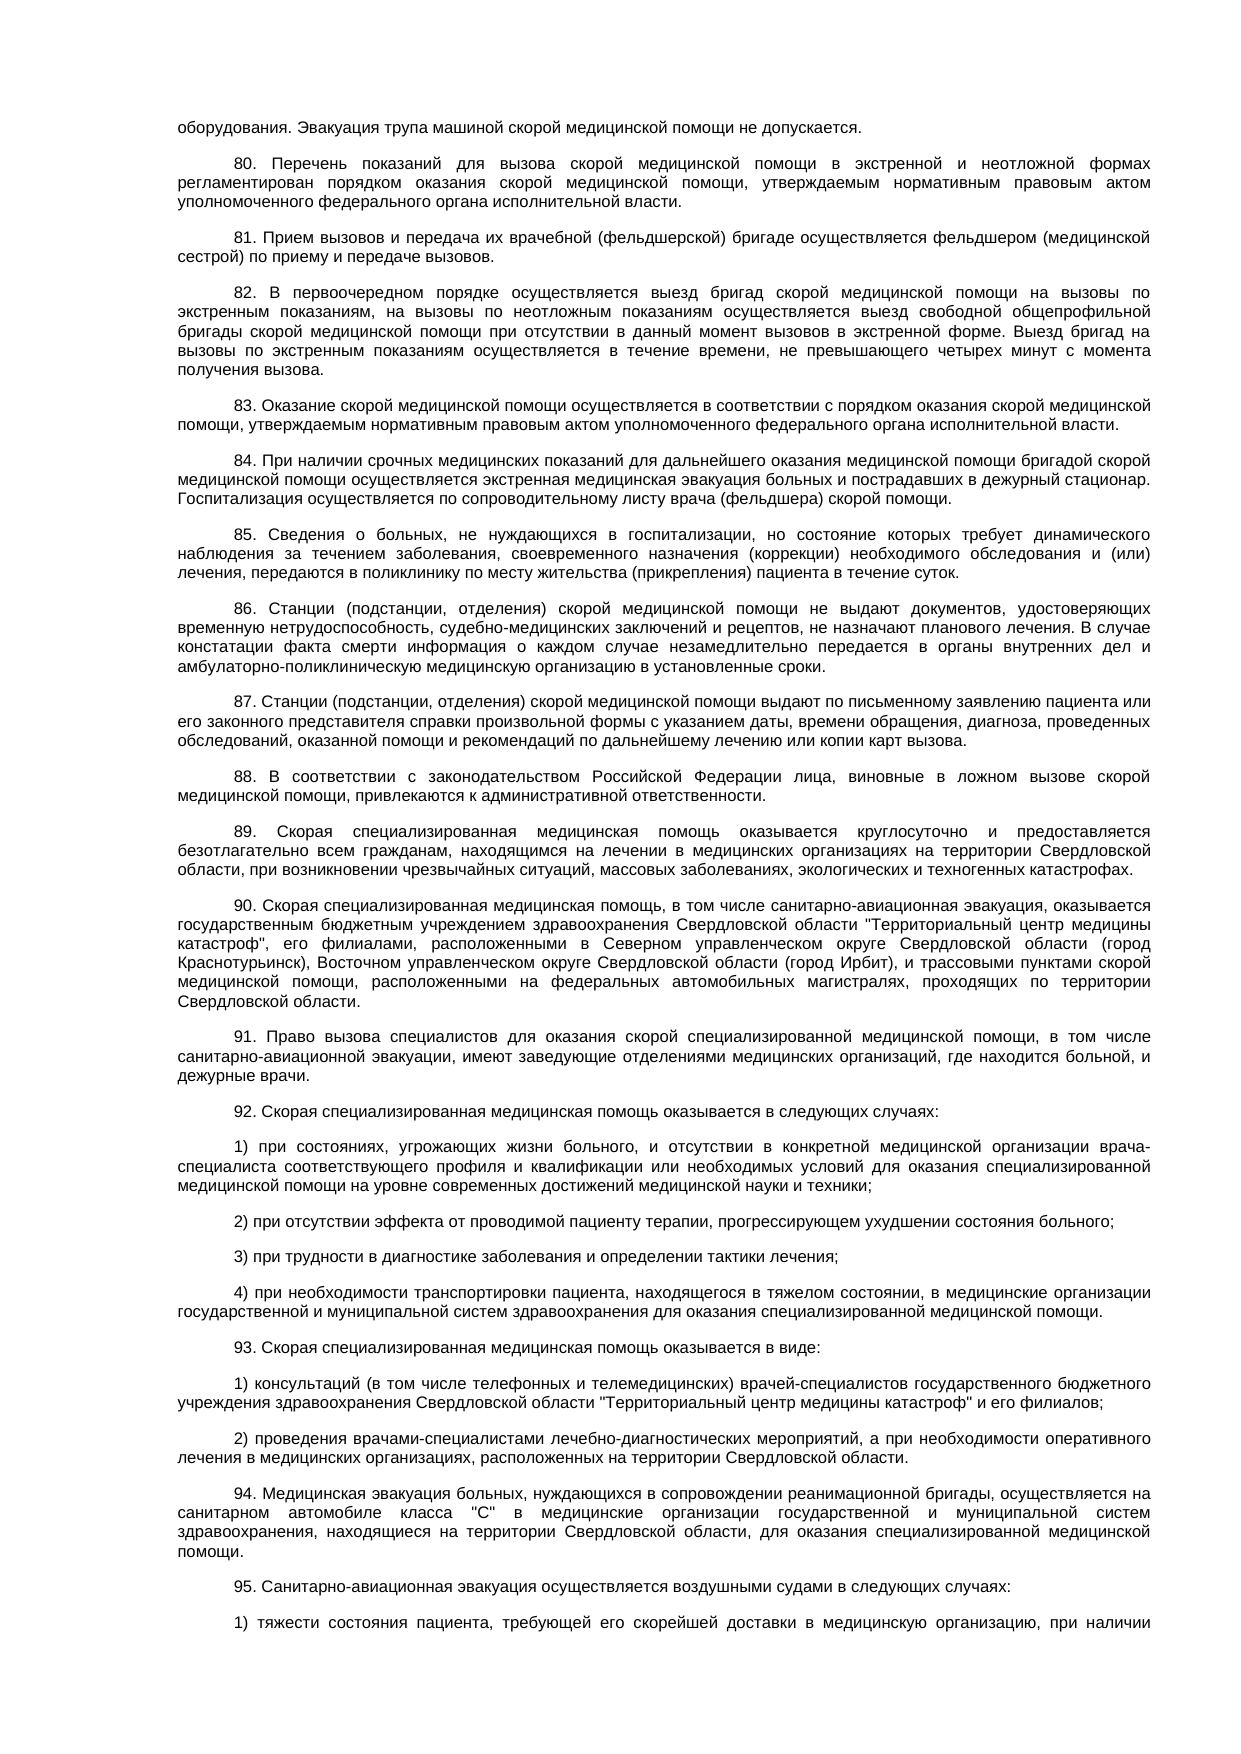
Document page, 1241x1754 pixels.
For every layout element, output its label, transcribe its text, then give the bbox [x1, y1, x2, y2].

text 91. Право вызова специалистов для оказания скорой специализированной медицинской помощи, в том числе санитарно-авиационной эвакуации, имеют заведующие отделениями медицинских организаций, где находится больной, и дежурные врачи. [177, 1027, 1152, 1085]
text 87. Станции (подстанции, отделения) скорой медицинской помощи выдают по письменному заявлению пациента или его законного представителя справки произвольной формы с указанием даты, времени обращения, диагноза, проведенных обследований, оказанной помощи и рекомендаций по дальнейшему лечению или копии карт вызова. [177, 692, 1152, 750]
text 95. Санитарно-авиационная эвакуация осуществляется воздушными судами в следующих случаях: [177, 1577, 1152, 1596]
text 1) консультаций (в том числе телефонных и телемедицинских) врачей-специалистов государственного бюджетного учреждения здравоохранения Свердловской области "Территориальный центр медицины катастроф" и его филиалов; [177, 1374, 1152, 1412]
text 2) проведения врачами-специалистами лечебно-диагностических мероприятий, а при необходимости оперативного лечения в медицинских организациях, расположенных на территории Свердловской области. [177, 1429, 1152, 1467]
text 83. Оказание скорой медицинской помощи осуществляется в соответствии с порядком оказания скорой медицинской помощи, утверждаемым нормативным правовым актом уполномоченного федерального органа исполнительной власти. [177, 396, 1152, 434]
text 82. В первоочередном порядке осуществляется выезд бригад скорой медицинской помощи на вызовы по экстренным показаниям, на вызовы по неотложным показаниям осуществляется выезд свободной общепрофильной бригады скорой медицинской помощи при отсутствии в данный момент вызовов в экстренной форме. Выезд бригад на вызовы по экстренным показаниям осуществляется в течение времени, не превышающего четырех минут с момента получения вызова. [177, 283, 1152, 379]
text 94. Медицинская эвакуация больных, нуждающихся в сопровождении реанимационной бригады, осуществляется на санитарном автомобиле класса "C" в медицинские организации государственной и муниципальной систем здравоохранения, находящиеся на территории Свердловской области, для оказания специализированной медицинской помощи. [177, 1484, 1152, 1561]
text 93. Скорая специализированная медицинская помощь оказывается в виде: [177, 1338, 1152, 1357]
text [177, 1613, 1152, 1632]
text 92. Скорая специализированная медицинская помощь оказывается в следующих случаях: [177, 1101, 1152, 1121]
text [177, 118, 1152, 137]
text 4) при необходимости транспортировки пациента, находящегося в тяжелом состоянии, в медицинские организации государственной и муниципальной систем здравоохранения для оказания специализированной медицинской помощи. [177, 1283, 1152, 1321]
text 81. Прием вызовов и передача их врачебной (фельдшерской) бригаде осуществляется фельдшером (медицинской сестрой) по приему и передаче вызовов. [177, 228, 1152, 266]
text 90. Скорая специализированная медицинская помощь, в том числе санитарно-авиационная эвакуация, оказывается государственным бюджетным учреждением здравоохранения Свердловской области "Территориальный центр медицины катастроф", его филиалами, расположенными в Северном управленческом округе Свердловской области (город Краснотурьинск), Восточном управленческом округе Свердловской области (город Ирбит), и трассовыми пунктами скорой медицинской помощи, расположенными на федеральных автомобильных магистралях, проходящих по территории Свердловской области. [177, 896, 1152, 1011]
text 80. Перечень показаний для вызова скорой медицинской помощи в экстренной и неотложной формах регламентирован порядком оказания скорой медицинской помощи, утверждаемым нормативным правовым актом уполномоченного федерального органа исполнительной власти. [177, 154, 1152, 211]
text 84. При наличии срочных медицинских показаний для дальнейшего оказания медицинской помощи бригадой скорой медицинской помощи осуществляется экстренная медицинская эвакуация больных и пострадавших в дежурный стационар. Госпитализация осуществляется по сопроводительному листу врача (фельдшера) скорой помощи. [177, 451, 1152, 508]
text 88. В соответствии с законодательством Российской Федерации лица, виновные в ложном вызове скорой медицинской помощи, привлекаются к административной ответственности. [177, 766, 1152, 805]
text 85. Сведения о больных, не нуждающихся в госпитализации, но состояние которых требует динамического наблюдения за течением заболевания, своевременного назначения (коррекции) необходимого обследования и (или) лечения, передаются в поликлинику по месту жительства (прикрепления) пациента в течение суток. [177, 525, 1152, 582]
text 2) при отсутствии эффекта от проводимой пациенту терапии, прогрессирующем ухудшении состояния больного; [177, 1211, 1152, 1231]
text 1) при состояниях, угрожающих жизни больного, и отсутствии в конкретной медицинской организации врача-специалиста соответствующего профиля и квалификации или необходимых условий для оказания специализированной медицинской помощи на уровне современных достижений медицинской науки и техники; [177, 1137, 1152, 1195]
text 89. Скорая специализированная медицинская помощь оказывается круглосуточно и предоставляется безотлагательно всем гражданам, находящимся на лечении в медицинских организациях на территории Свердловской области, при возникновении чрезвычайных ситуаций, массовых заболеваниях, экологических и техногенных катастрофах. [177, 821, 1152, 879]
text 86. Станции (подстанции, отделения) скорой медицинской помощи не выдают документов, удостоверяющих временную нетрудоспособность, судебно-медицинских заключений и рецептов, не назначают планового лечения. В случае констатации факта смерти информация о каждом случае незамедлительно передается в органы внутренних дел и амбулаторно-поликлиническую медицинскую организацию в установленные сроки. [177, 599, 1152, 676]
text 3) при трудности в диагностике заболевания и определении тактики лечения; [177, 1247, 1152, 1266]
